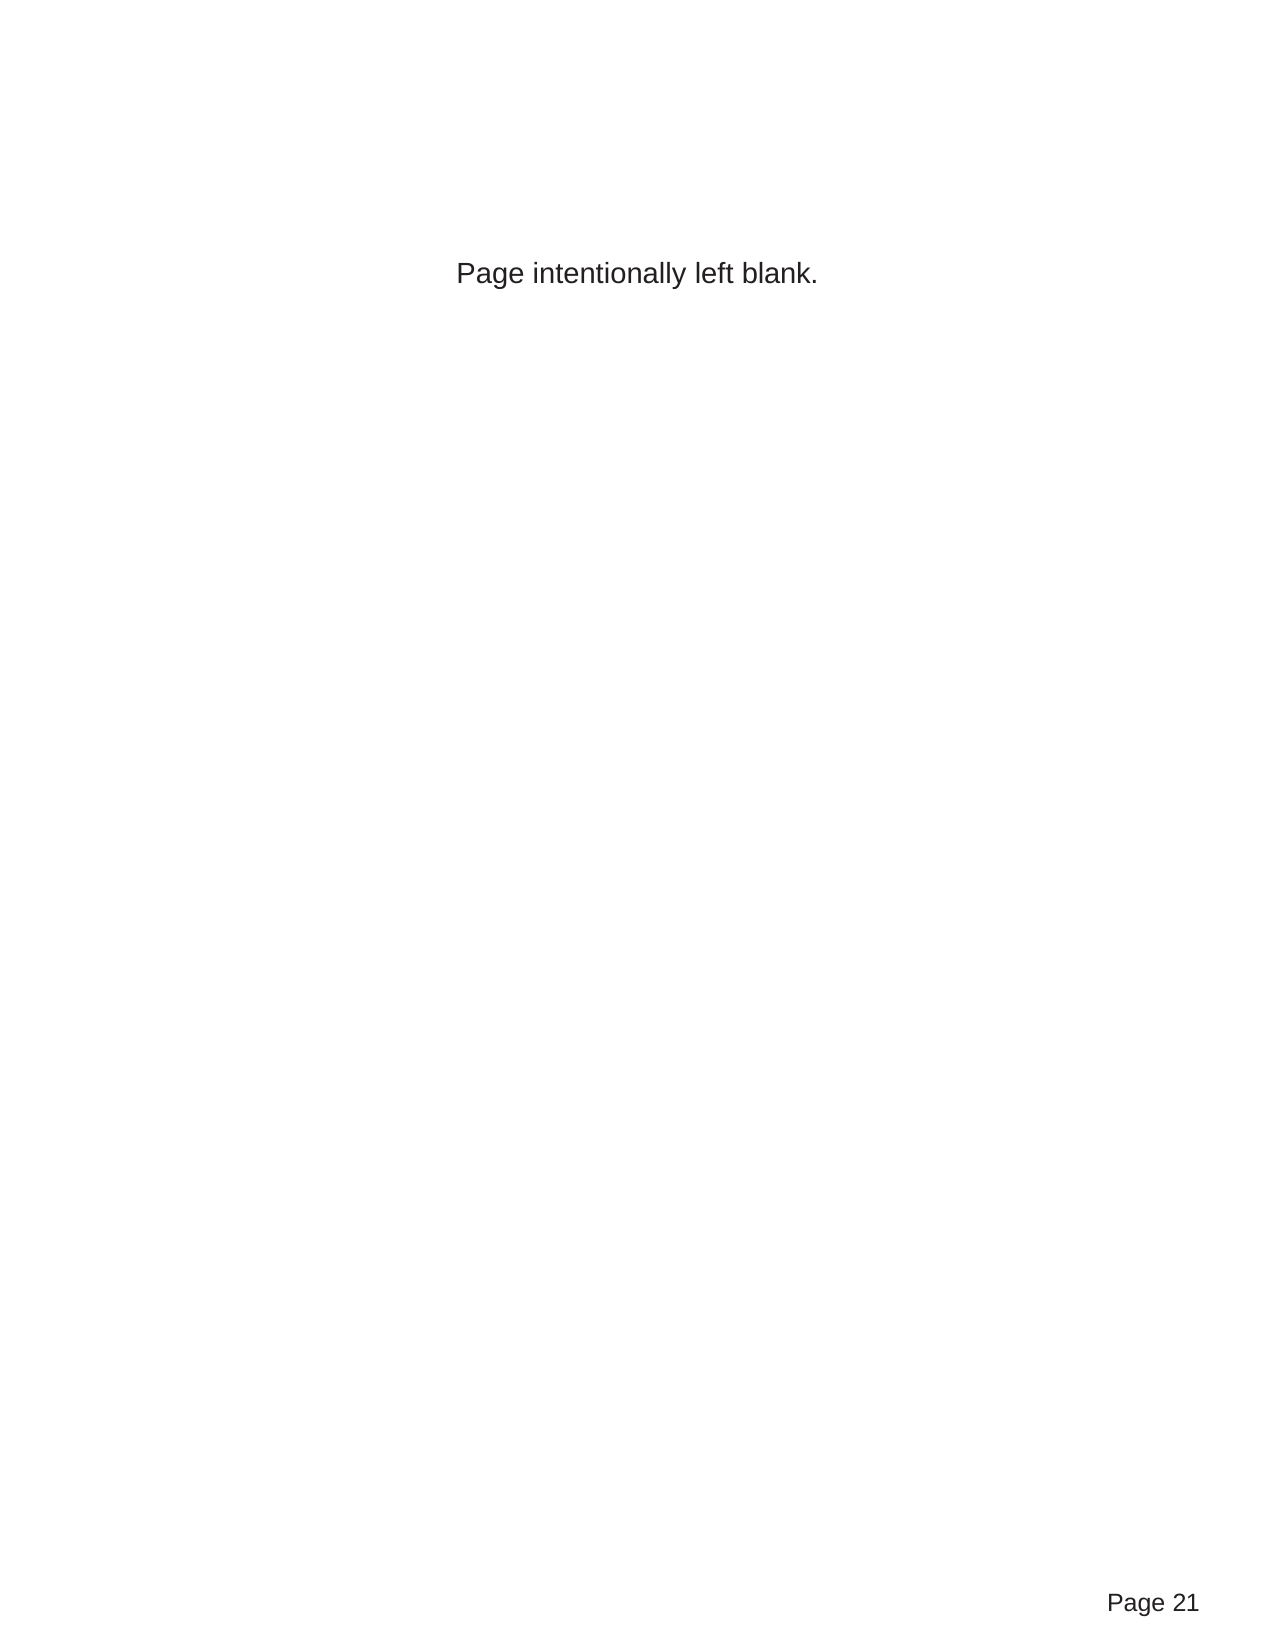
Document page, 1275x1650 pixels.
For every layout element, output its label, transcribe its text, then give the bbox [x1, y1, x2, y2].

text Page intentionally left blank. [123, 256, 1152, 290]
